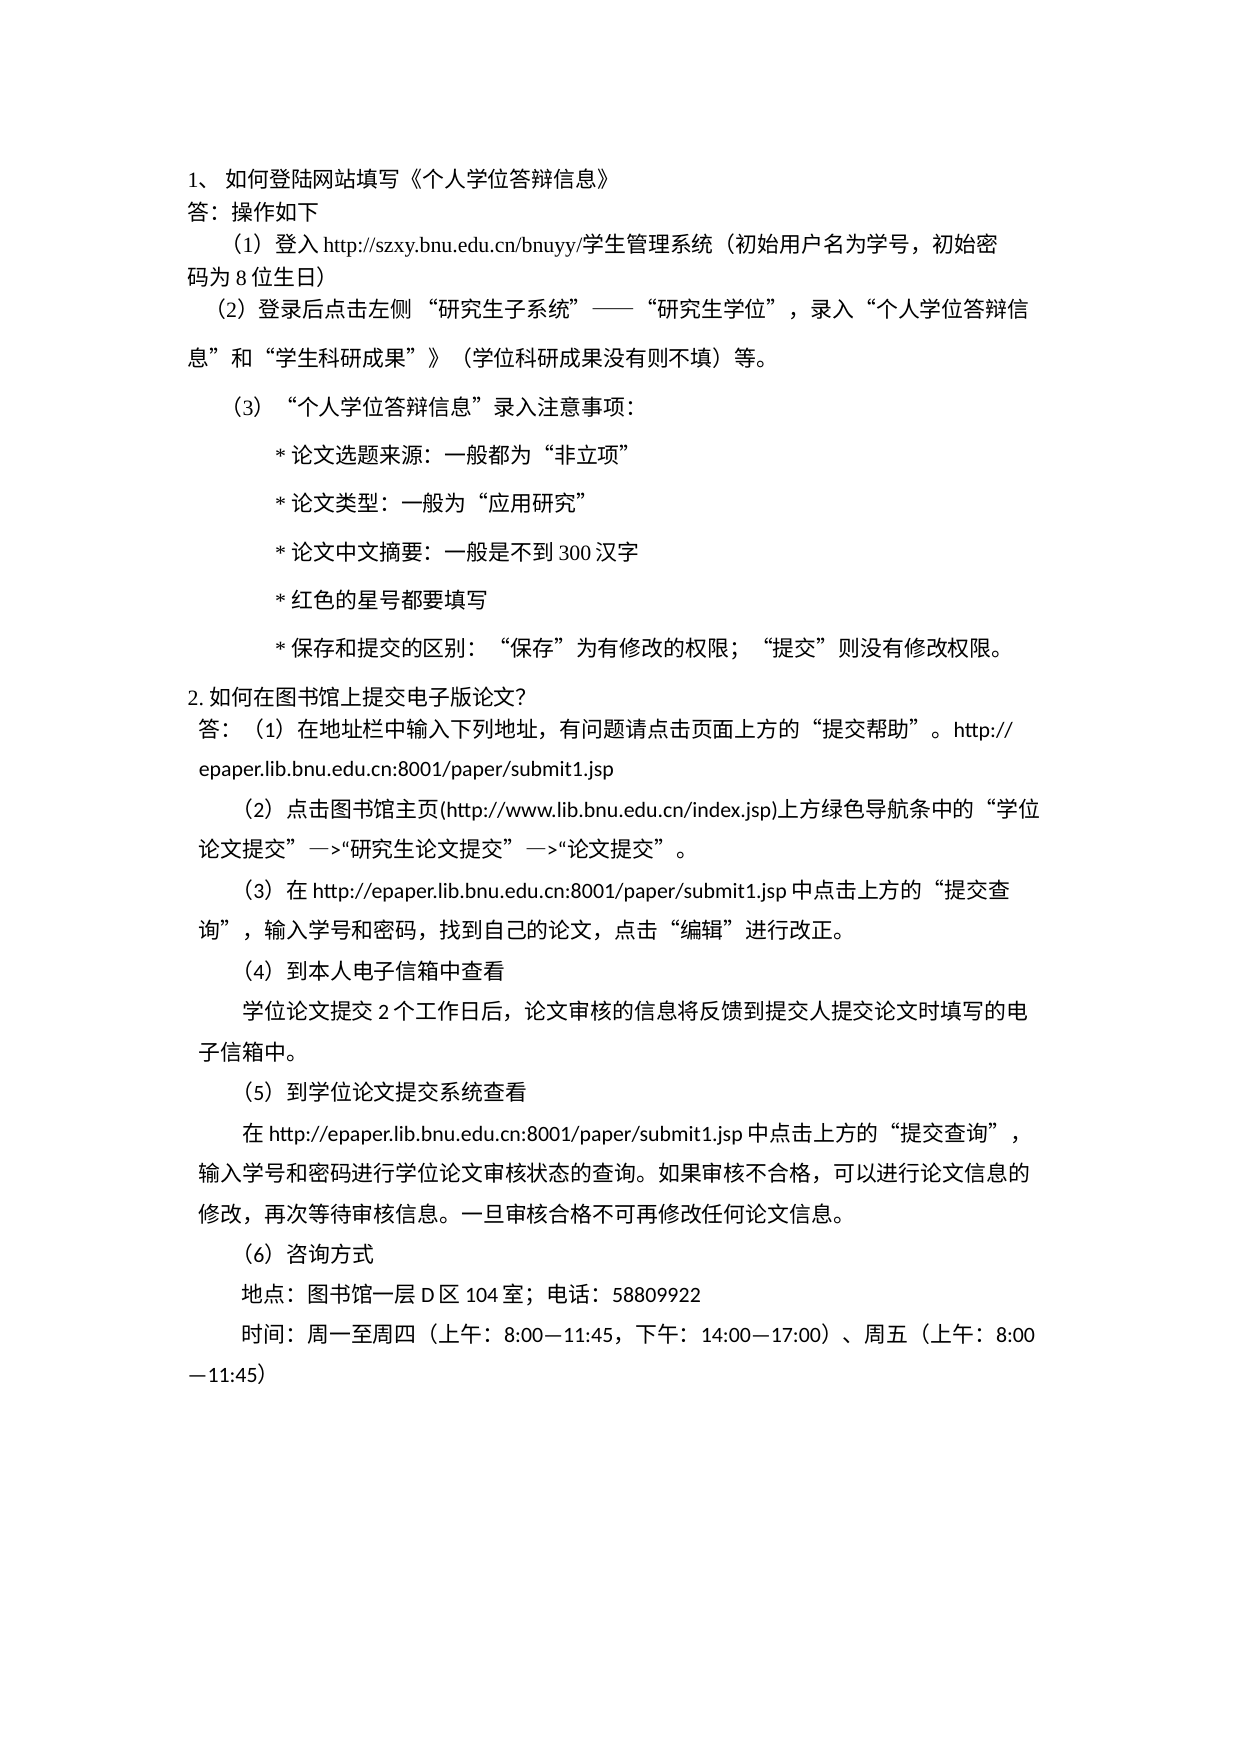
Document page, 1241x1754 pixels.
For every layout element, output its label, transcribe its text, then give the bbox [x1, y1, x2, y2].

text 在http://epaper.lib.bnu.edu.cn:8001/paper/submit1.jsp中点击上方的“提交查询”，输入学号和密码进行学位论文审核状态的查询。如果审核不合格，可以进行论文信息的修改，再次等待审核信息。一旦审核合格不可再修改任何论文信息。 [198, 1115, 1042, 1229]
text * 红色的星号都要填写 [231, 582, 1053, 615]
text 1、 如何登陆网站填写《个人学位答辩信息》 [187, 162, 1053, 194]
text * 论文类型：一般为“应用研究” [231, 486, 1053, 518]
text 答：操作如下 [187, 194, 1053, 227]
text （2）登录后点击左侧 “研究生子系统”——“研究生学位”，录入“个人学位答辩信息”和“学生科研成果”》（学位科研成果没有则不填）等。 [187, 292, 1053, 373]
text （5）到学位论文提交系统查看 [198, 1075, 1042, 1107]
text 答：（1）在地址栏中输入下列地址，有问题请点击页面上方的“提交帮助”。http://epaper.lib.bnu.edu.cn:8001/paper/submit1.jsp [198, 712, 1042, 785]
text （3）“个人学位答辩信息”录入注意事项： [187, 389, 1053, 422]
text * 保存和提交的区别：“保存”为有修改的权限；“提交”则没有修改权限。 [187, 631, 1053, 663]
text 时间：周一至周四（上午：8:00—11:45，下午：14:00—17:00）、周五（上午：8:00—11:45） [187, 1317, 1042, 1388]
text （4）到本人电子信箱中查看 [198, 953, 1042, 986]
text （6）咨询方式 [187, 1237, 1042, 1269]
text 码为8位生日） [187, 259, 1053, 292]
text （1）登入http://szxy.bnu.edu.cn/bnuyy/学生管理系统（初始用户名为学号，初始密 [187, 227, 1053, 259]
text 地点：图书馆一层D区104室；电话：58809922 [187, 1277, 1042, 1309]
text （2）点击图书馆主页(http://www.lib.bnu.edu.cn/index.jsp)上方绿色导航条中的“学位论文提交”—>“研究生论文提交”—>“论文提交”。 [198, 791, 1042, 864]
text * 论文中文摘要：一般是不到300汉字 [231, 534, 1053, 567]
text 2. 如何在图书馆上提交电子版论文？ [187, 679, 1053, 712]
text * 论文选题来源：一般都为“非立项” [231, 437, 1053, 470]
text 学位论文提交2个工作日后，论文审核的信息将反馈到提交人提交论文时填写的电子信箱中。 [198, 994, 1042, 1067]
text （3）在http://epaper.lib.bnu.edu.cn:8001/paper/submit1.jsp中点击上方的“提交查询”，输入学号和密码，找到自己的论文，点击“编辑”进行改正。 [198, 872, 1042, 946]
